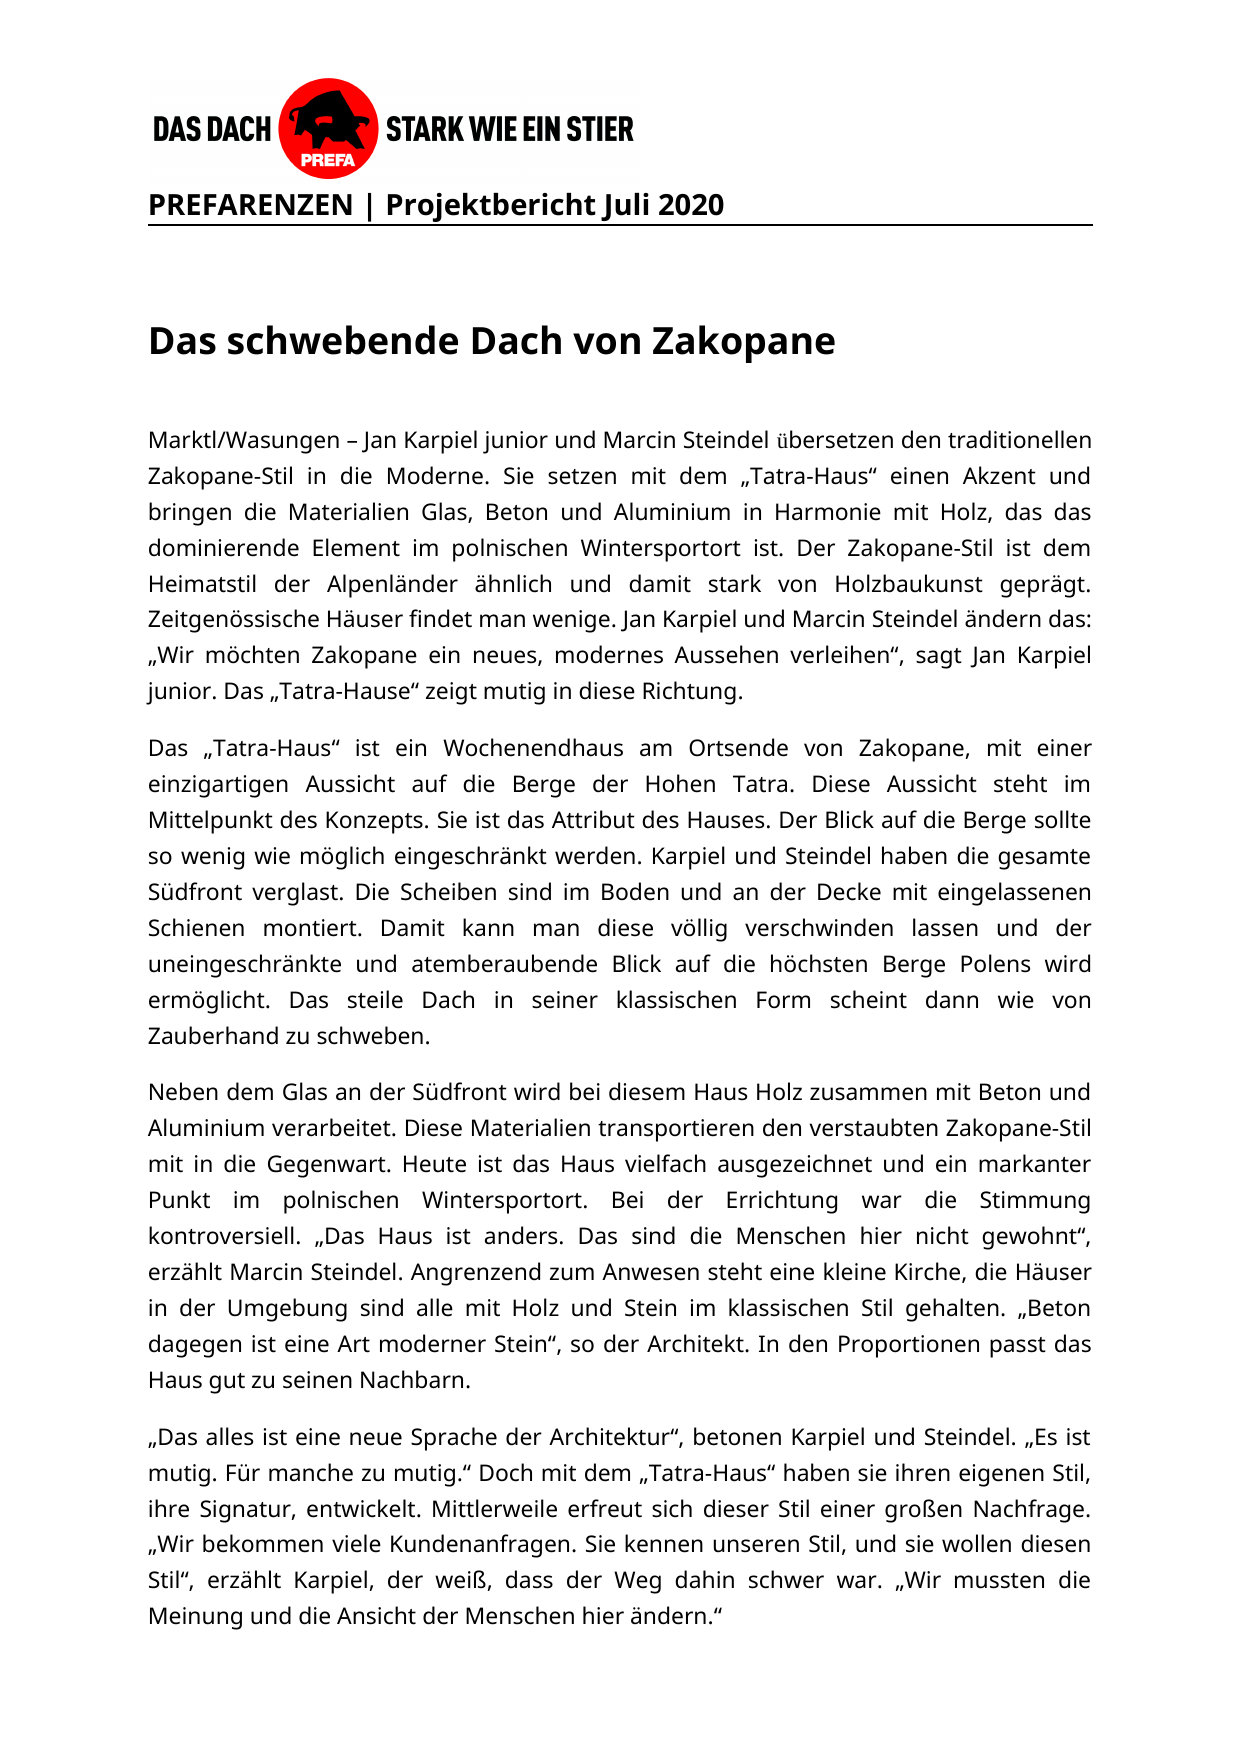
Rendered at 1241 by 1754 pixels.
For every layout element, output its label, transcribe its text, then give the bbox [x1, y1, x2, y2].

text Das „Tatra-Haus“ ist ein Wochenendhaus am Ortsende von Zakopane, mit einer einzigartigen Aussicht auf die Berge der Hohen Tatra. Diese Aussicht steht im Mittelpunkt des Konzepts. Sie ist das Attribut des Hauses. Der Blick auf die Berge sollte so wenig wie möglich eingeschränkt werden. Karpiel und Steindel haben die gesamte Südfront verglast. Die Scheiben sind im Boden und an der Decke mit eingelassenen Schienen montiert. Damit kann man diese völlig verschwinden lassen und der uneingeschränkte und atemberaubende Blick auf die höchsten Berge Polens wird ermöglicht. Das steile Dach in seiner klassischen Form scheint dann wie von Zauberhand zu schweben. [148, 732, 1093, 1051]
picture [147, 73, 647, 185]
text „Das alles ist eine neue Sprache der Architektur“, betonen Karpiel und Steindel. „Es ist mutig. Für manche zu mutig.“ Doch mit dem „Tatra-Haus“ haben sie ihren eigenen Stil, ihre Signatur, entwickelt. Mittlerweile erfreut sich dieser Stil einer großen Nachfrage. „Wir bekommen viele Kundenanfragen. Sie kennen unseren Stil, und sie wollen diesen Stil“, erzählt Karpiel, der weiß, dass der Weg dahin schwer war. „Wir mussten die Meinung und die Ansicht der Menschen hier ändern.“ [148, 1421, 1093, 1632]
text PREFARENZEN | Projektbericht Juli 2020 [148, 184, 1093, 224]
text Neben dem Glas an der Südfront wird bei diesem Haus Holz zusammen mit Beton und Aluminium verarbeitet. Diese Materialien transportieren den verstaubten Zakopane-Stil mit in die Gegenwart. Heute ist das Haus vielfach ausgezeichnet und ein markanter Punkt im polnischen Wintersportort. Bei der Errichtung war die Stimmung kontroversiell. „Das Haus ist anders. Das sind die Menschen hier nicht gewohnt“, erzählt Marcin Steindel. Angrenzend zum Anwesen steht eine kleine Kirche, die Häuser in der Umgebung sind alle mit Holz und Stein im klassischen Stil gehalten. „Beton dagegen ist eine Art moderner Stein“, so der Architekt. In den Proportionen passt das Haus gut zu seinen Nachbarn. [148, 1076, 1093, 1395]
text Das schwebende Dach von Zakopane [148, 314, 1093, 365]
text Marktl/Wasungen – Jan Karpiel junior und Marcin Steindel übersetzen den traditionellen Zakopane-Stil in die Moderne. Sie setzen mit dem „Tatra-Haus“ einen Akzent und bringen die Materialien Glas, Beton und Aluminium in Harmonie mit Holz, das das dominierende Element im polnischen Wintersportort ist. Der Zakopane-Stil ist dem Heimatstil der Alpenländer ähnlich und damit stark von Holzbaukunst geprägt. Zeitgenössische Häuser findet man wenige. Jan Karpiel und Marcin Steindel ändern das: „Wir möchten Zakopane ein neues, modernes Aussehen verleihen“, sagt Jan Karpiel junior. Das „Tatra-Hause“ zeigt mutig in diese Richtung. [148, 424, 1093, 707]
